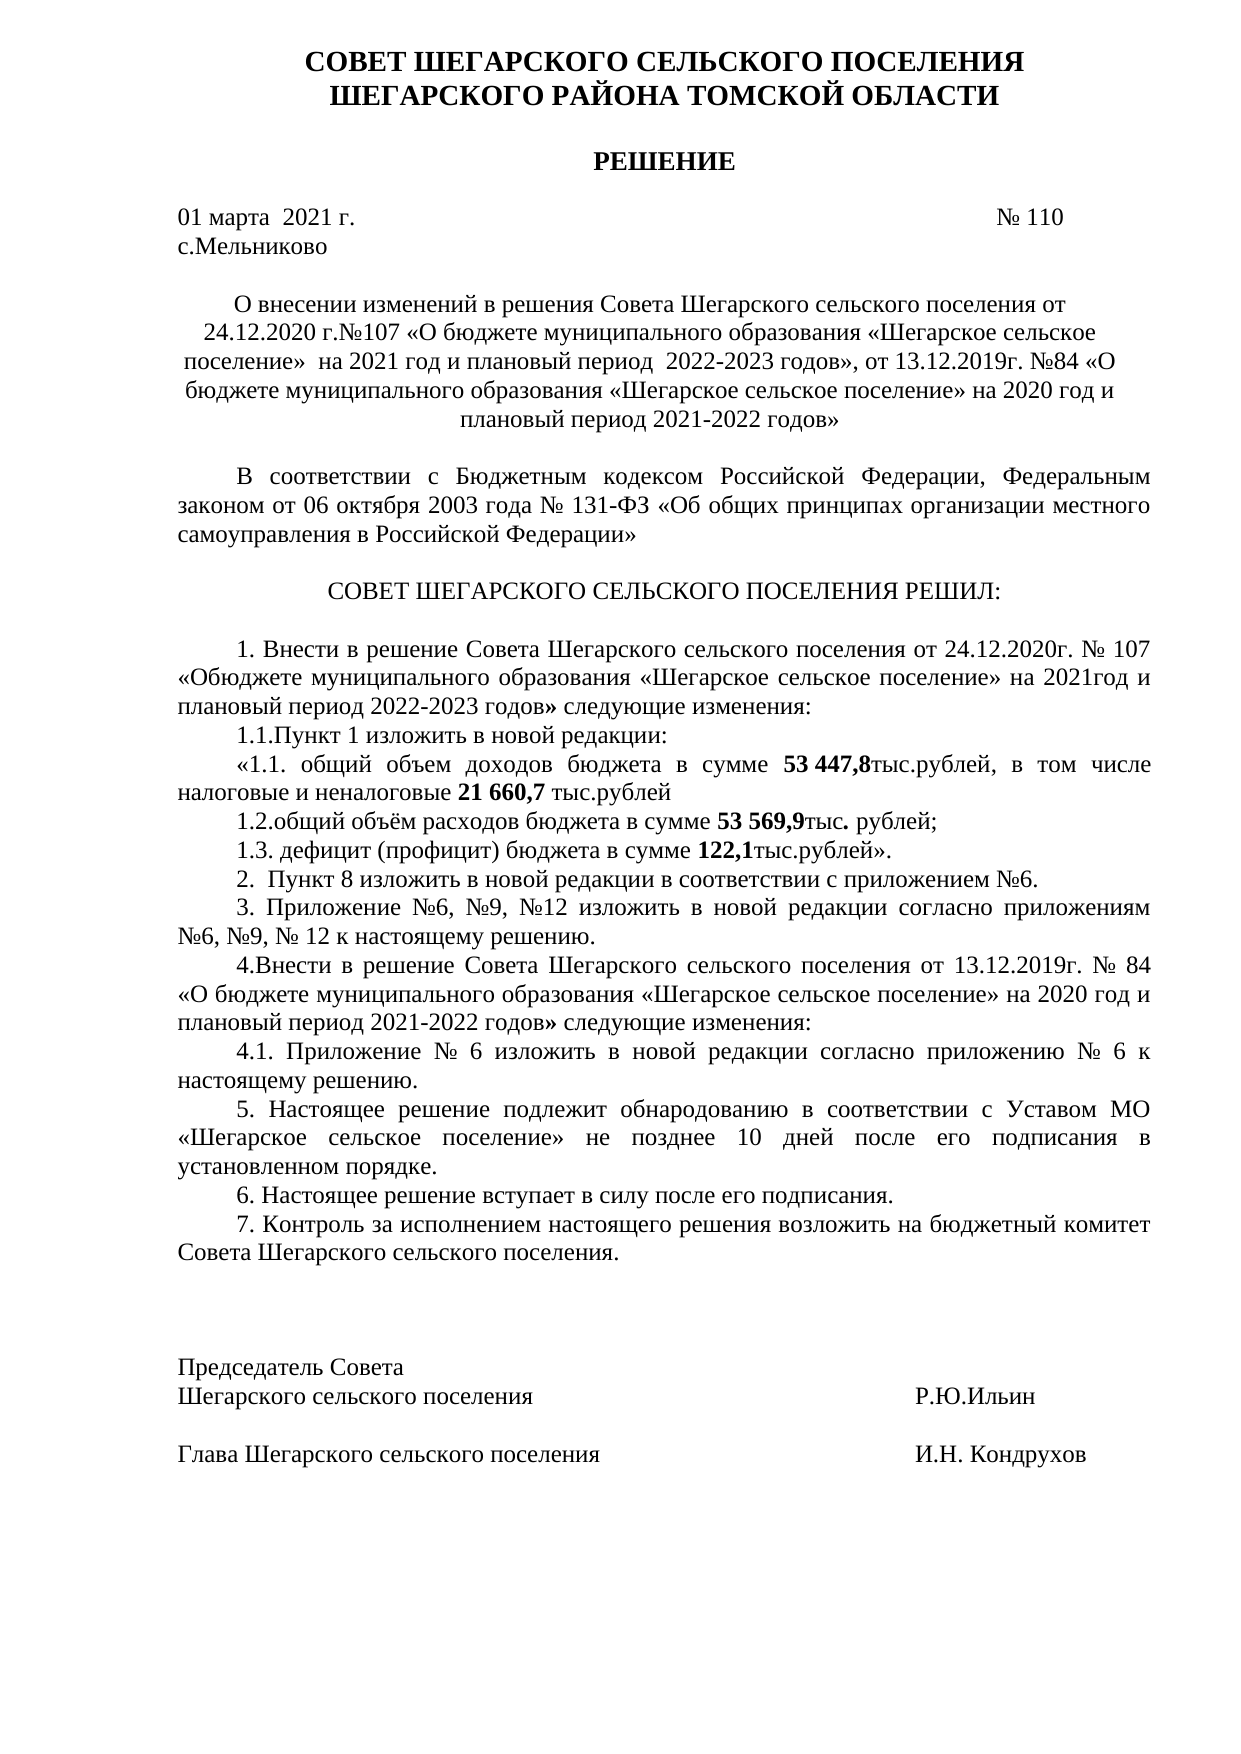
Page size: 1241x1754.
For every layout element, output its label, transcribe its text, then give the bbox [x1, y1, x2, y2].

text 1.2.общий объём расходов бюджета в сумме 53 569,9тыс. рублей; [177, 806, 1152, 835]
text 3. Приложение №6, №9, №12 изложить в новой редакции согласно приложениям №6, №9, № 12 к настоящему решению. [177, 892, 1152, 950]
text 1.1.Пункт 1 изложить в новой редакции: [177, 720, 1152, 749]
text с.Мельниково [177, 231, 1152, 260]
text ШЕГАРСКОГО РАЙОНА ТОМСКОЙ ОБЛАСТИ [177, 78, 1152, 111]
text 5. Настоящее решение подлежит обнародованию в соответствии с Уставом МО «Шегарское сельское поселение» не позднее 10 дней после его подписания в установленном порядке. [177, 1094, 1152, 1180]
subtitle СОВЕТ ШЕГАРСКОГО СЕЛЬСКОГО ПОСЕЛЕНИЯ [177, 44, 1152, 78]
text 2. Пункт 8 изложить в новой редакции в соответствии с приложением №6. [177, 864, 1152, 892]
text 7. Контроль за исполнением настоящего решения возложить на бюджетный комитет Совета Шегарского сельского поселения. [177, 1209, 1152, 1266]
text Глава Шегарского сельского поселения И.Н. Кондрухов [177, 1439, 1152, 1467]
text «1.1. общий объем доходов бюджета в сумме 53 447,8тыс.рублей, в том числе налоговые и неналоговые 21 660,7 тыс.рублей [177, 749, 1152, 806]
subtitle РЕШЕНИЕ [177, 145, 1152, 176]
text 4.Внести в решение Совета Шегарского сельского поселения от 13.12.2019г. № 84 «О бюджете муниципального образования «Шегарское сельское поселение» на 2020 год и плановый период 2021-2022 годов» следующие изменения: [177, 950, 1152, 1036]
text Шегарского сельского поселения Р.Ю.Ильин [177, 1381, 1152, 1410]
text В соответствии с Бюджетным кодексом Российской Федерации, Федеральным законом от 06 октября 2003 года № 131-ФЗ «Об общих принципах организации местного самоуправления в Российской Федерации» [177, 461, 1152, 547]
text Председатель Совета [177, 1352, 1152, 1381]
text СОВЕТ ШЕГАРСКОГО СЕЛЬСКОГО ПОСЕЛЕНИЯ РЕШИЛ: [177, 576, 1152, 605]
text 01 марта 2021 г. № 110 [177, 202, 1152, 231]
text 4.1. Приложение № 6 изложить в новой редакции согласно приложению № 6 к настоящему решению. [177, 1036, 1152, 1094]
text 6. Настоящее решение вступает в силу после его подписания. [177, 1180, 1152, 1209]
text 1.3. дефицит (профицит) бюджета в сумме 122,1тыс.рублей». [177, 835, 1152, 864]
text 1. Внести в решение Совета Шегарского сельского поселения от 24.12.2020г. № 107 «Обюджете муниципального образования «Шегарское сельское поселение» на 2021год и плановый период 2022-2023 годов» следующие изменения: [177, 634, 1152, 720]
text О внесении изменений в решения Совета Шегарского сельского поселения от 24.12.2020 г.№107 «О бюджете муниципального образования «Шегарское сельское поселение» на 2021 год и плановый период 2022-2023 годов», от 13.12.2019г. №84 «О бюджете муниципального образования «Шегарское сельское поселение» на 2020 год и плановый период 2021-2022 годов» [177, 289, 1122, 432]
